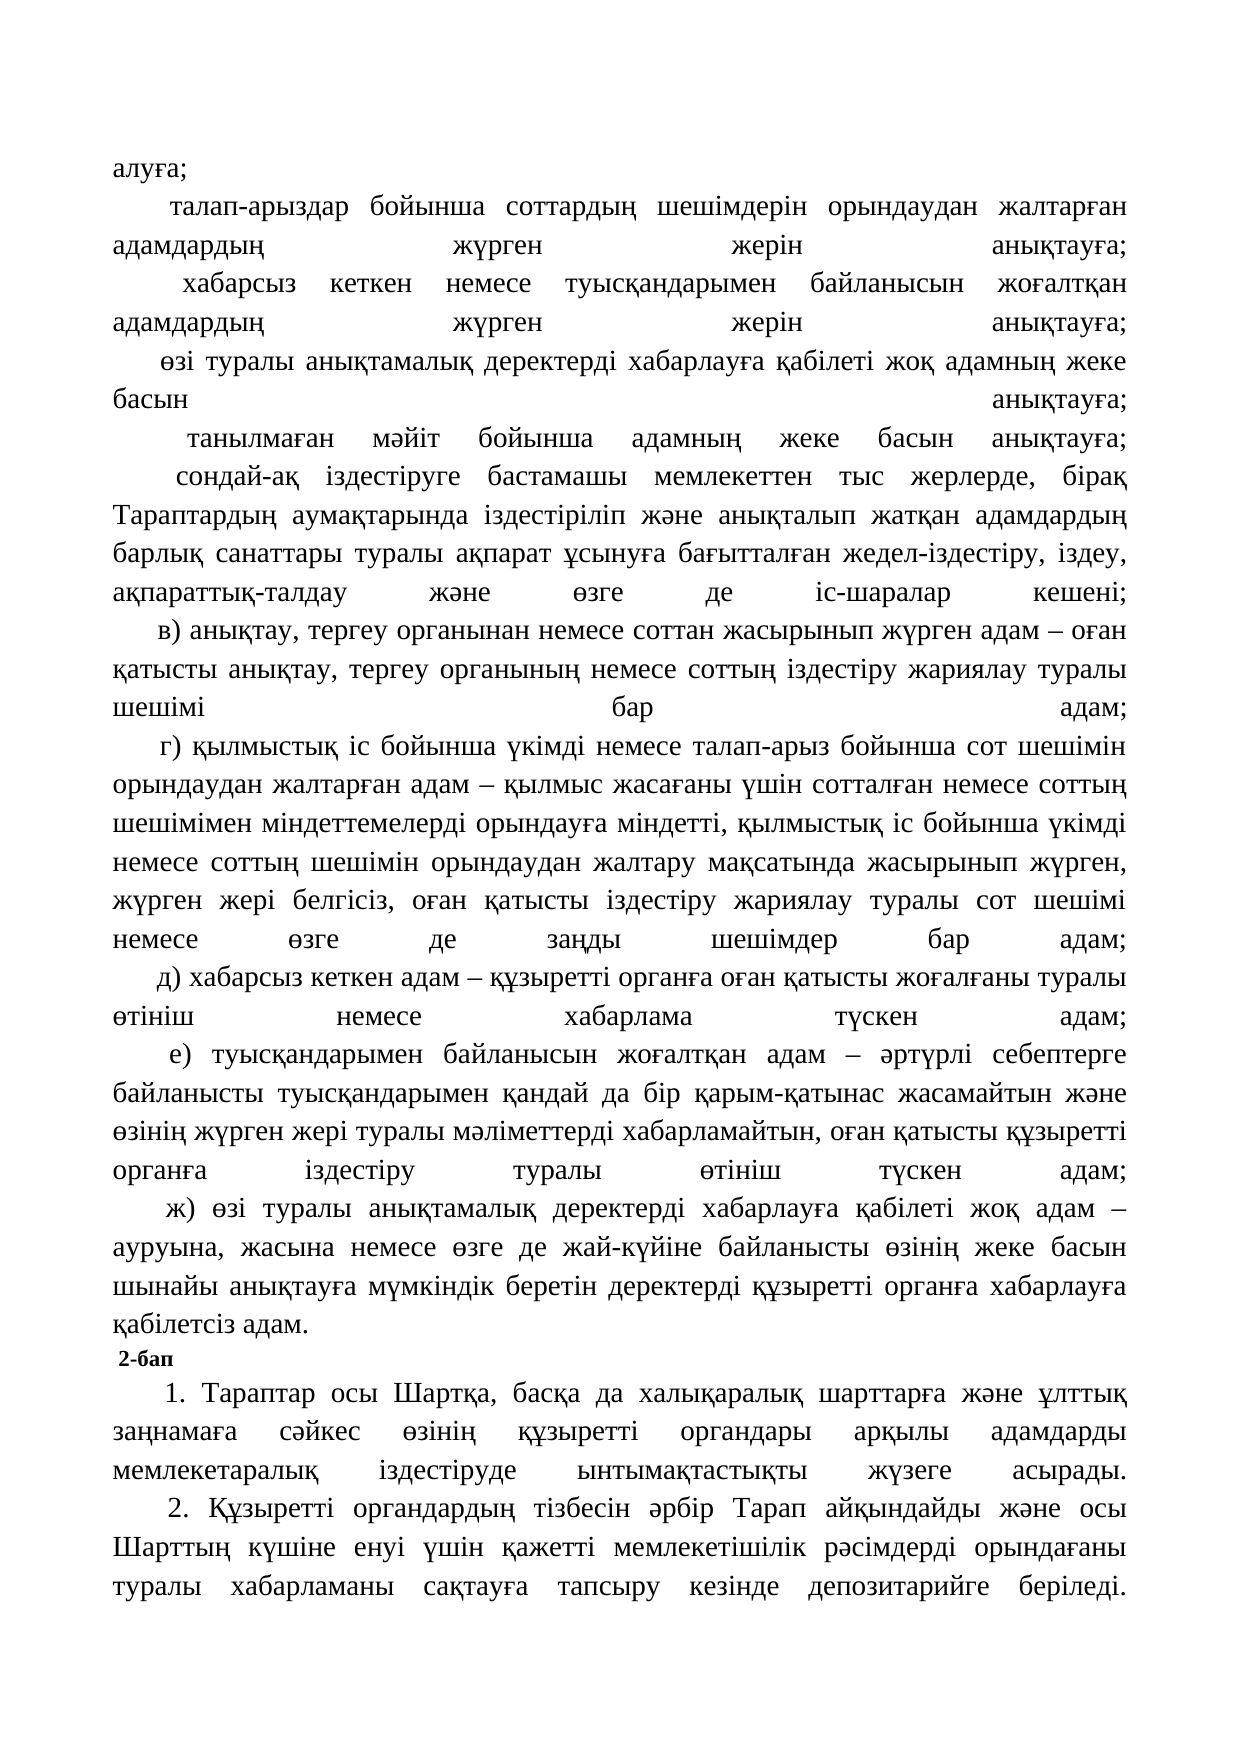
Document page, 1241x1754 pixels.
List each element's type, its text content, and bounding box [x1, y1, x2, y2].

text 2-бап [112, 1345, 1128, 1371]
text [112, 150, 1128, 1340]
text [112, 1375, 1128, 1601]
